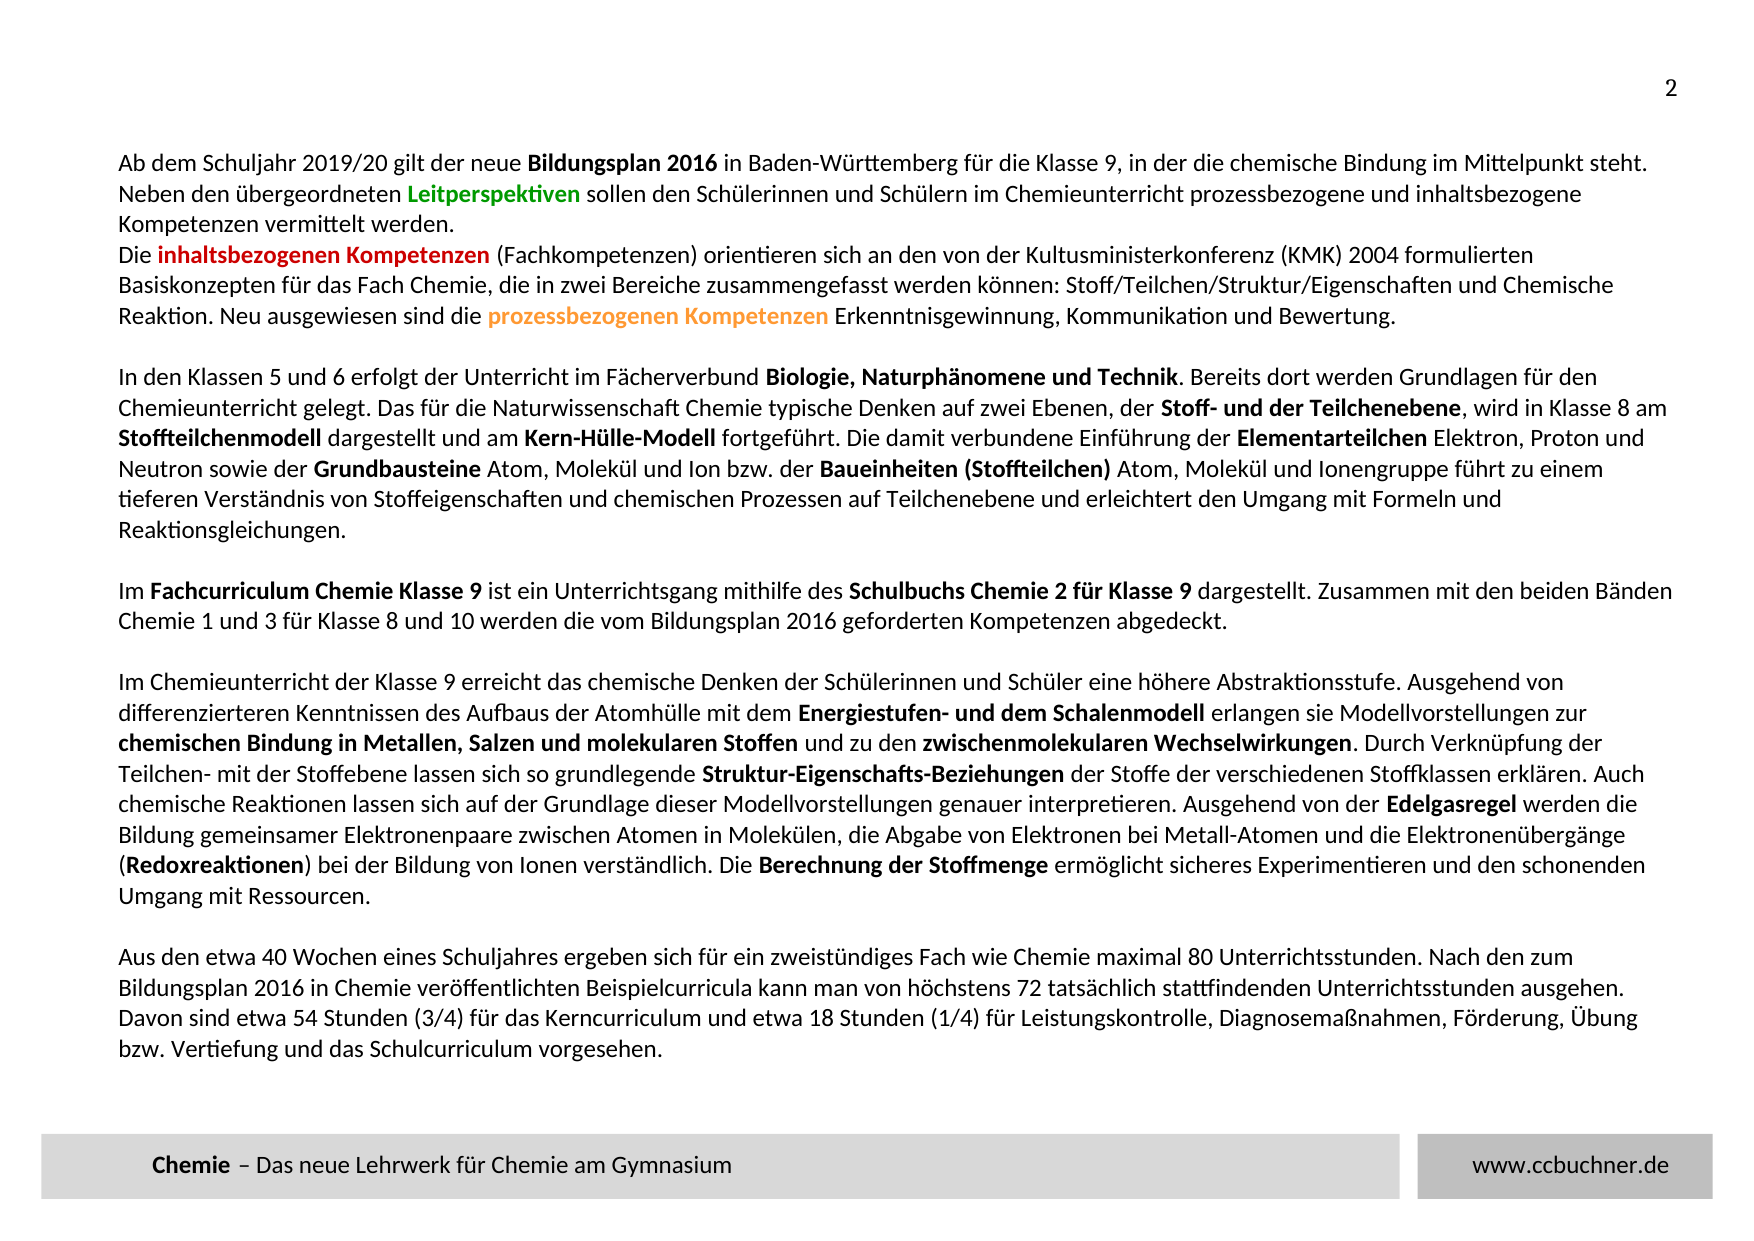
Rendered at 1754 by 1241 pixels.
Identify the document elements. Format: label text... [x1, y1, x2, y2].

text Neben den übergeordneten Leitperspektiven sollen den Schülerinnen und Schülern im Chemieunterricht prozessbezogene und inhaltsbezogene Kompetenzen vermittelt werden. [118, 178, 1677, 239]
text Aus den etwa 40 Wochen eines Schuljahres ergeben sich für ein zweistündiges Fach wie Chemie maximal 80 Unterrichtsstunden. Nach den zum Bildungsplan 2016 in Chemie veröffentlichten Beispielcurricula kann man von höchstens 72 tatsächlich stattfindenden Unterrichtsstunden ausgehen. Davon sind etwa 54 Stunden (3/4) für das Kerncurriculum und etwa 18 Stunden (1/4) für Leistungskontrolle, Diagnosemaßnahmen, Förderung, Übung bzw. Vertiefung und das Schulcurriculum vorgesehen. [118, 941, 1677, 1063]
text In den Klassen 5 und 6 erfolgt der Unterricht im Fächerverbund Biologie, Naturphänomene und Technik. Bereits dort werden Grundlagen für den Chemieunterricht gelegt. Das für die Naturwissenschaft Chemie typische Denken auf zwei Ebenen, der Stoff- und der Teilchenebene, wird in Klasse 8 am Stoffteilchenmodell dargestellt und am Kern-Hülle-Modell fortgeführt. Die damit verbundene Einführung der Elementarteilchen Elektron, Proton und Neutron sowie der Grundbausteine Atom, Molekül und Ion bzw. der Baueinheiten (Stoffteilchen) Atom, Molekül und Ionengruppe führt zu einem tieferen Verständnis von Stoffeigenschaften und chemischen Prozessen auf Teilchenebene und erleichtert den Umgang mit Formeln und Reaktionsgleichungen. [118, 361, 1677, 544]
text Im Fachcurriculum Chemie Klasse 9 ist ein Unterrichtsgang mithilfe des Schulbuchs Chemie 2 für Klasse 9 dargestellt. Zusammen mit den beiden Bänden Chemie 1 und 3 für Klasse 8 und 10 werden die vom Bildungsplan 2016 geforderten Kompetenzen abgedeckt. [118, 575, 1677, 636]
text Ab dem Schuljahr 2019/20 gilt der neue Bildungsplan 2016 in Baden-Württemberg für die Klasse 9, in der die chemische Bindung im Mittelpunkt steht. [118, 148, 1677, 178]
text Die inhaltsbezogenen Kompetenzen (Fachkompetenzen) orientieren sich an den von der Kultusministerkonferenz (KMK) 2004 formulierten Basiskonzepten für das Fach Chemie, die in zwei Bereiche zusammengefasst werden können: Stoff/Teilchen/Struktur/Eigenschaften und Chemische Reaktion. Neu ausgewiesen sind die prozessbezogenen Kompetenzen Erkenntnisgewinnung, Kommunikation und Bewertung. [118, 239, 1677, 331]
text Im Chemieunterricht der Klasse 9 erreicht das chemische Denken der Schülerinnen und Schüler eine höhere Abstraktionsstufe. Ausgehend von differenzierteren Kenntnissen des Aufbaus der Atomhülle mit dem Energiestufen- und dem Schalenmodell erlangen sie Modellvorstellungen zur chemischen Bindung in Metallen, Salzen und molekularen Stoffen und zu den zwischenmolekularen Wechselwirkungen. Durch Verknüpfung der Teilchen- mit der Stoffebene lassen sich so grundlegende Struktur-Eigenschafts-Beziehungen der Stoffe der verschiedenen Stoffklassen erklären. Auch chemische Reaktionen lassen sich auf der Grundlage dieser Modellvorstellungen genauer interpretieren. Ausgehend von der Edelgasregel werden die Bildung gemeinsamer Elektronenpaare zwischen Atomen in Molekülen, die Abgabe von Elektronen bei Metall-Atomen und die Elektronenübergänge (Redoxreaktionen) bei der Bildung von Ionen verständlich. Die Berechnung der Stoffmenge ermöglicht sicheres Experimentieren und den schonenden Umgang mit Ressourcen. [118, 666, 1677, 911]
